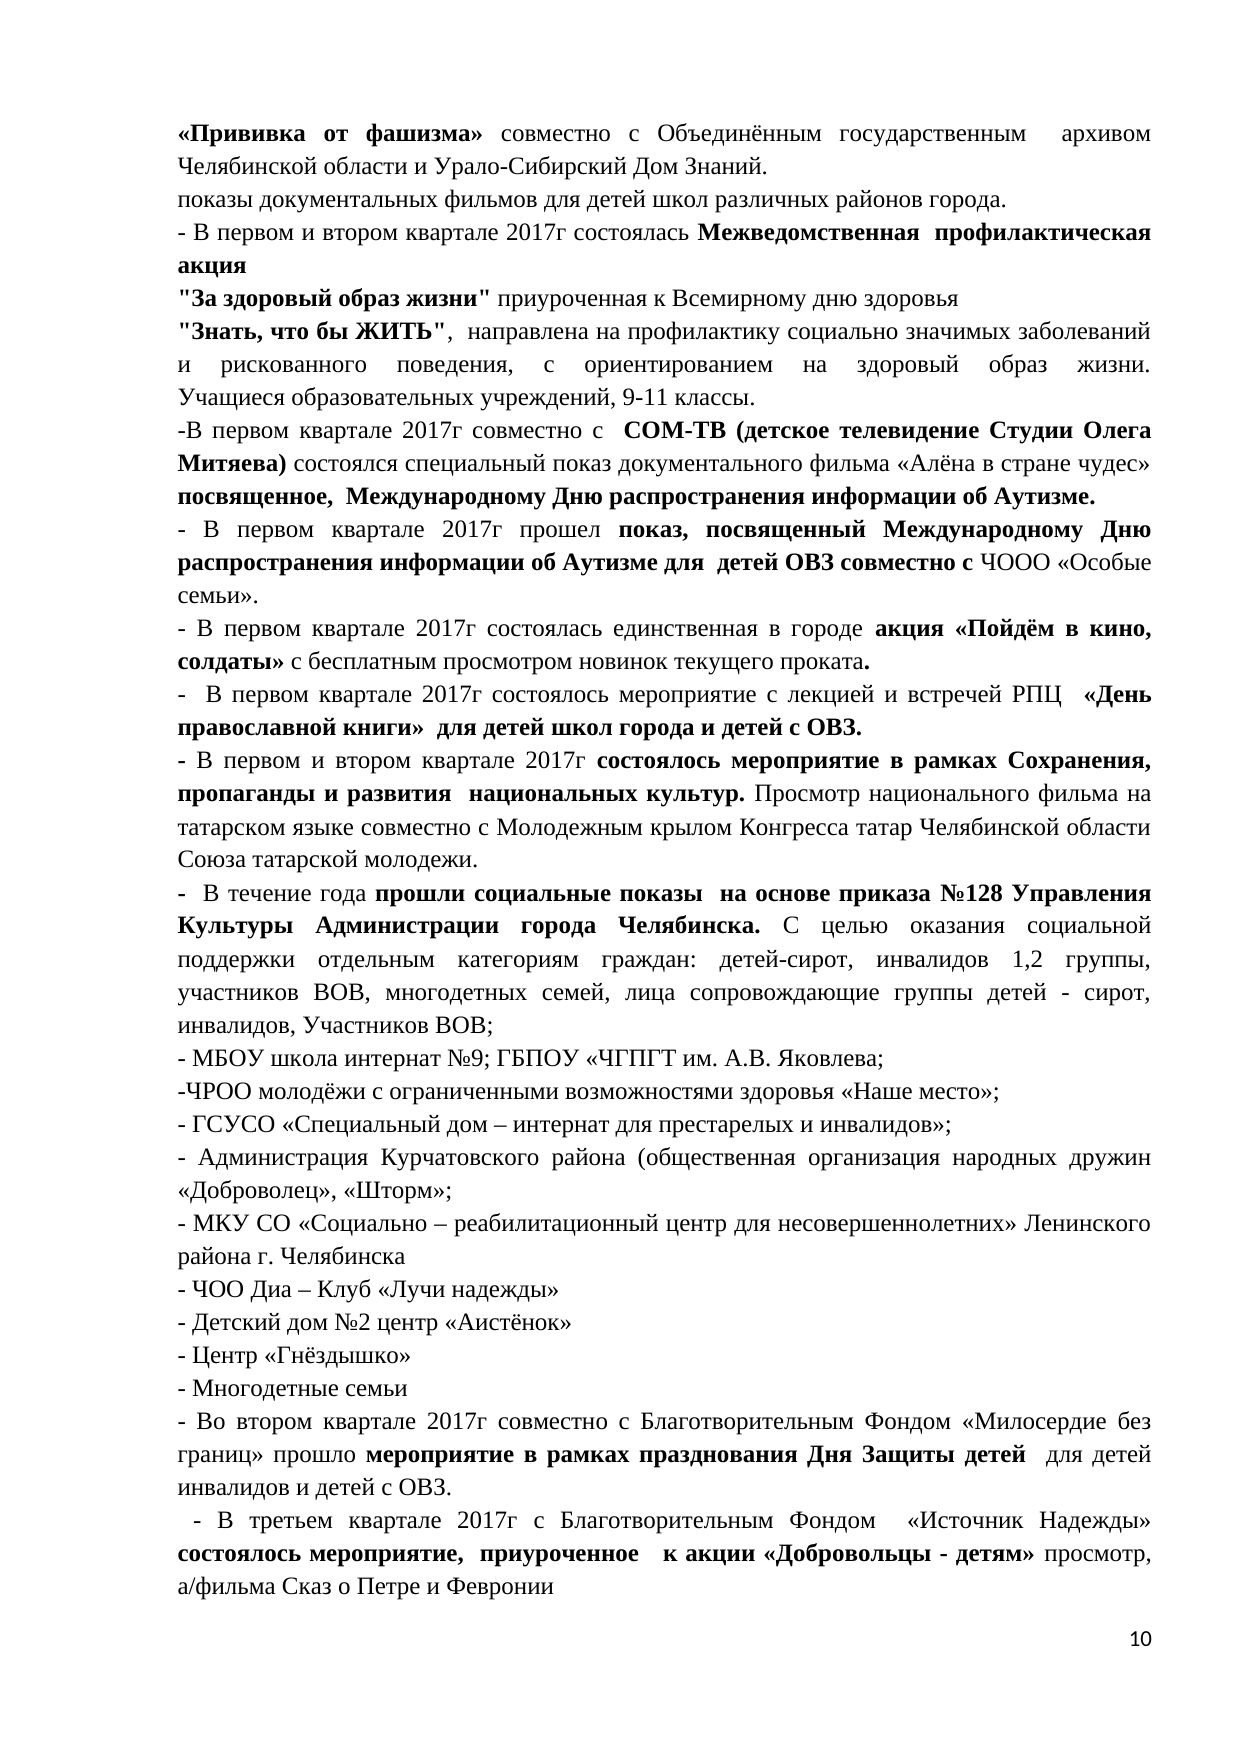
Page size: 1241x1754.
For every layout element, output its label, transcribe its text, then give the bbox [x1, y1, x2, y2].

text "За здоровый образ жизни" приуроченная к Всемирному дню здоровья [491, 283, 1152, 312]
text - ГСУСО «Специальный дом – интернат для престарелых и инвалидов»; [177, 1109, 1152, 1137]
text -В первом квартале 2017г совместно с СОМ-ТВ (детское телевидение Студии Олега Митяева) состоялся специальный показ документального фильма «Алёна в стране чудес» посвященное, Международному Дню распространения информации об Аутизме. [177, 415, 1152, 510]
text - МКУ СО «Социально – реабилитационный центр для несовершеннолетних» Ленинского района г. Челябинска [177, 1208, 1152, 1269]
text - Многодетные семьи [177, 1373, 1152, 1402]
text - Центр «Гнёздышко» [177, 1340, 1152, 1369]
text - В первом квартале 2017г состоялось мероприятие с лекцией и встречей РПЦ «День православной книги» для детей школ города и детей с ОВЗ. [177, 679, 1152, 741]
text - Детский дом №2 центр «Аистёнок» [177, 1307, 1152, 1336]
text - ЧОО Диа – Клуб «Лучи надежды» [177, 1274, 1152, 1303]
text - В первом квартале 2017г состоялась единственная в городе акция «Пойдём в кино, солдаты» с бесплатным просмотром новинок текущего проката. [177, 613, 1152, 675]
text - МБОУ школа интернат №9; ГБПОУ «ЧГПГТ им. А.В. Яковлева; [177, 1043, 1152, 1071]
text - В первом квартале 2017г прошел показ, посвященный Международному Дню распространения информации об Аутизме для детей ОВЗ совместно с ЧООО «Особые семьи». [177, 514, 1152, 609]
text - В третьем квартале 2017г с Благотворительным Фондом «Источник Надежды» состоялось мероприятие, приуроченное к акции «Добровольцы - детям» просмотр, а/фильма Сказ о Петре и Февронии [177, 1567, 1152, 1600]
text "Знать, что бы ЖИТЬ", направлена на профилактику социально значимых заболеваний и рискованного поведения, с ориентированием на здоровый образ жизни. Учащиеся образовательных учреждений, 9-11 классы. [177, 378, 1152, 411]
text - В первом и втором квартале 2017г состоялось мероприятие в рамках Сохранения, пропаганды и развития национальных культур. Просмотр национального фильма на татарском языке совместно с Молодежным крылом Конгресса татар Челябинской области Союза татарской молодежи. [177, 746, 1152, 873]
text - В первом и втором квартале 2017г состоялась Межведомственная профилактическая акция [177, 217, 1152, 279]
text показы документальных фильмов для детей школ различных районов города. [177, 184, 1152, 213]
text - В течение года прошли социальные показы на основе приказа №128 Управления Культуры Администрации города Челябинска. С целью оказания социальной поддержки отдельным категориям граждан: детей-сирот, инвалидов 1,2 группы, участников ВОВ, многодетных семей, лица сопровождающие группы детей - сирот, инвалидов, Участников ВОВ; [177, 878, 1152, 1038]
text - В третьем квартале 2017г с Благотворительным Фондом «Источник Надежды» состоялось мероприятие, приуроченное к акции «Добровольцы - детям» просмотр, а/фильма Сказ о Петре и Февронии [177, 1505, 1152, 1538]
text -ЧРОО молодёжи с ограниченными возможностями здоровья «Наше место»; [177, 1076, 1152, 1104]
text «Прививка от фашизма» совместно с Объединённым государственным архивом Челябинской области и Урало-Сибирский Дом Знаний. [177, 118, 1152, 180]
text - Администрация Курчатовского района (общественная организация народных дружин «Доброволец», «Шторм»; [177, 1142, 1152, 1203]
text - Во втором квартале 2017г совместно с Благотворительным Фондом «Милосердие без границ» прошло мероприятие в рамках празднования Дня Защиты детей для детей инвалидов и детей с ОВЗ. [177, 1406, 1152, 1501]
